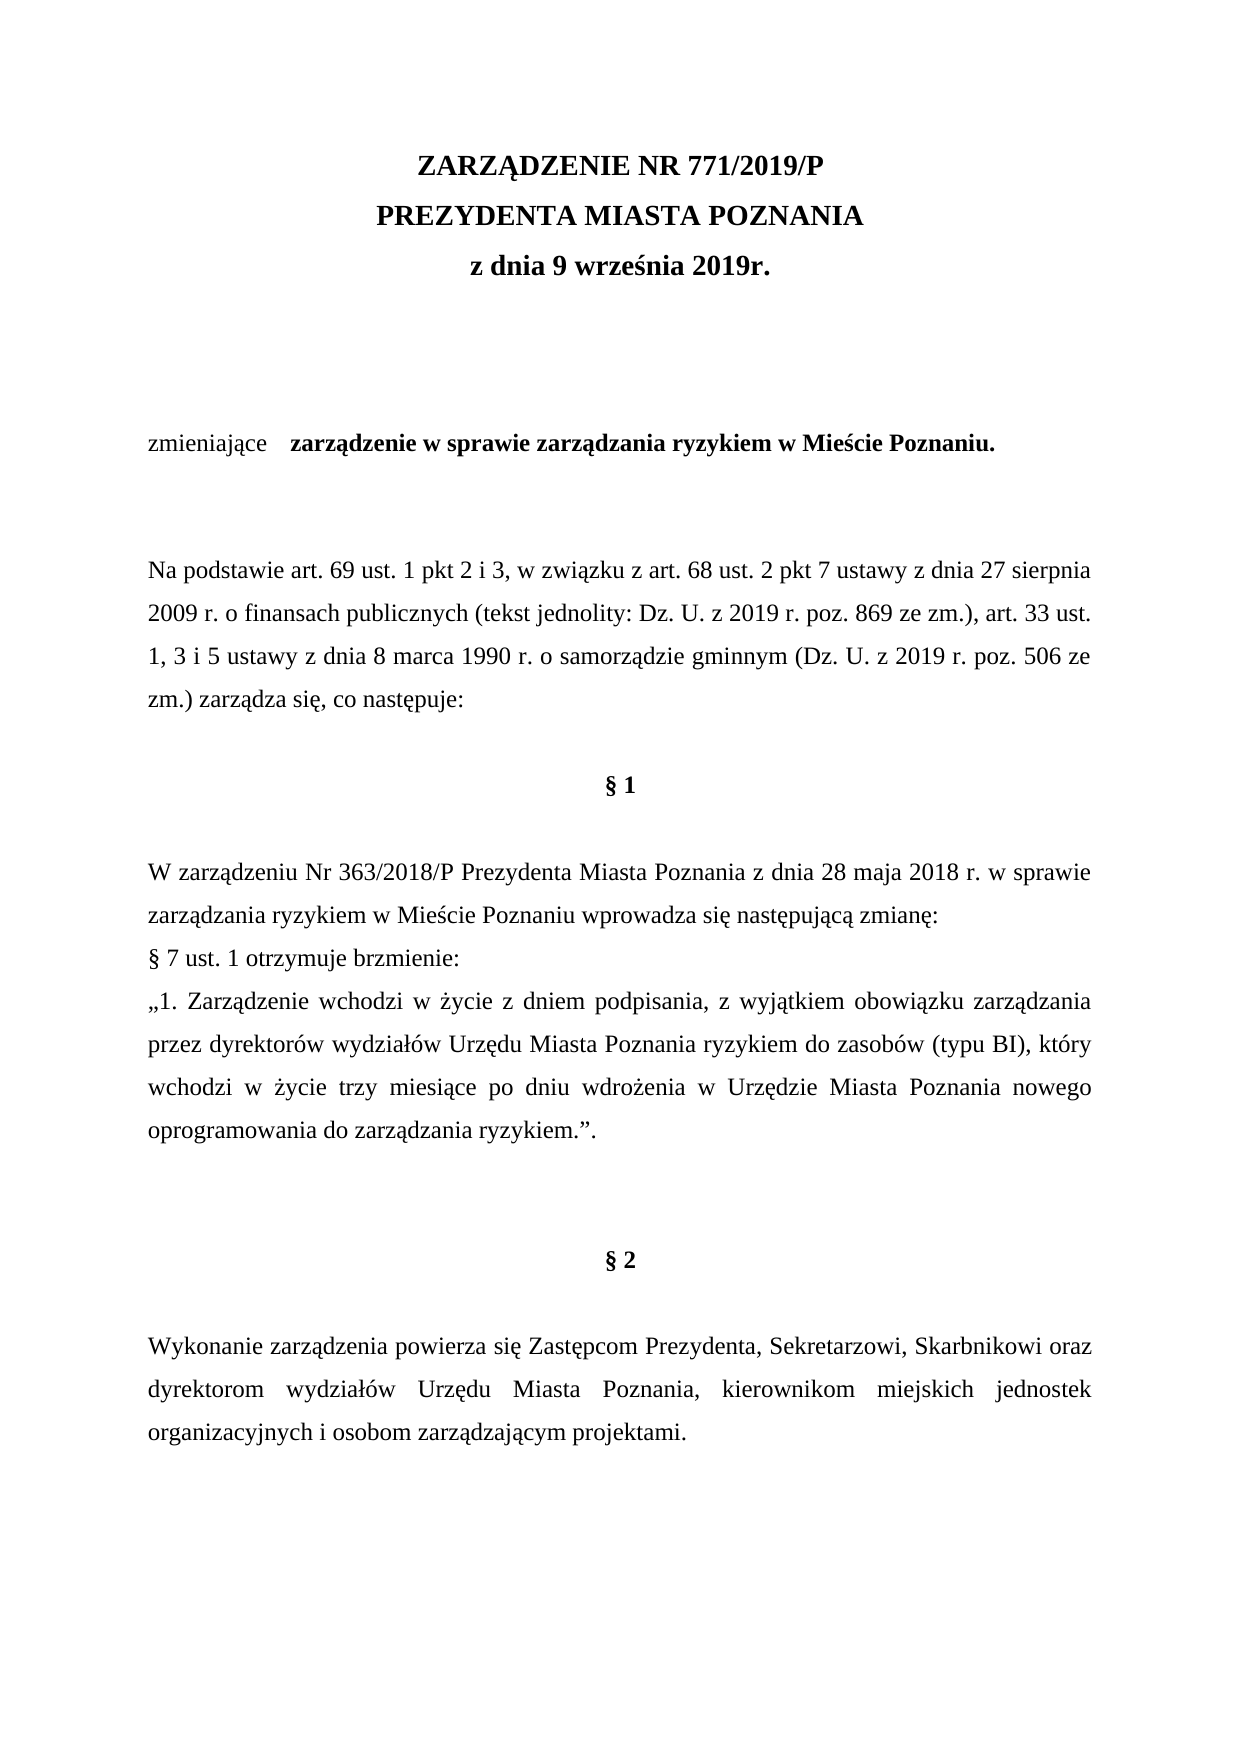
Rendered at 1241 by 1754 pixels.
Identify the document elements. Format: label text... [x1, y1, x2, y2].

text § 7 ust. 1 otrzymuje brzmienie: [148, 943, 1093, 972]
text Wykonanie zarządzenia powierza się Zastępcom Prezydenta, Sekretarzowi, Skarbnikowi oraz dyrektorom wydziałów Urzędu Miasta Poznania, kierownikom miejskich jednostek organizacyjnych i osobom zarządzającym projektami. [148, 1331, 1093, 1446]
text „1. Zarządzenie wchodzi w życie z dniem podpisania, z wyjątkiem obowiązku zarządzania przez dyrektorów wydziałów Urzędu Miasta Poznania ryzykiem do zasobów (typu BI), który wchodzi w życie trzy miesiące po dniu wdrożenia w Urzędzie Miasta Poznania nowego oprogramowania do zarządzania ryzykiem.”. [148, 986, 1093, 1144]
text § 1 [148, 771, 1093, 799]
text W zarządzeniu Nr 363/2018/P Prezydenta Miasta Poznania z dnia 28 maja 2018 r. w sprawie zarządzania ryzykiem w Mieście Poznaniu wprowadza się następującą zmianę: [148, 857, 1093, 929]
text z dnia 9 września 2019r. [148, 248, 1093, 282]
text § 2 [148, 1245, 1093, 1274]
text Na podstawie art. 69 ust. 1 pkt 2 i 3, w związku z art. 68 ust. 2 pkt 7 ustawy z dnia 27 sierpnia 2009 r. o finansach publicznych (tekst jednolity: Dz. U. z 2019 r. poz. 869 ze zm.), art. 33 ust. 1, 3 i 5 ustawy z dnia 8 marca 1990 r. o samorządzie gminnym (Dz. U. z 2019 r. poz. 506 ze zm.) zarządza się, co następuje: [148, 555, 1093, 713]
subtitle ZARZĄDZENIE NR [148, 148, 1093, 181]
subtitle PREZYDENTA MIASTA POZNANIA [148, 198, 1093, 231]
table_header zarządzenie w sprawie zarządzania ryzykiem w Mieście Poznaniu. [279, 428, 1104, 469]
table_header zmieniające [136, 428, 279, 469]
